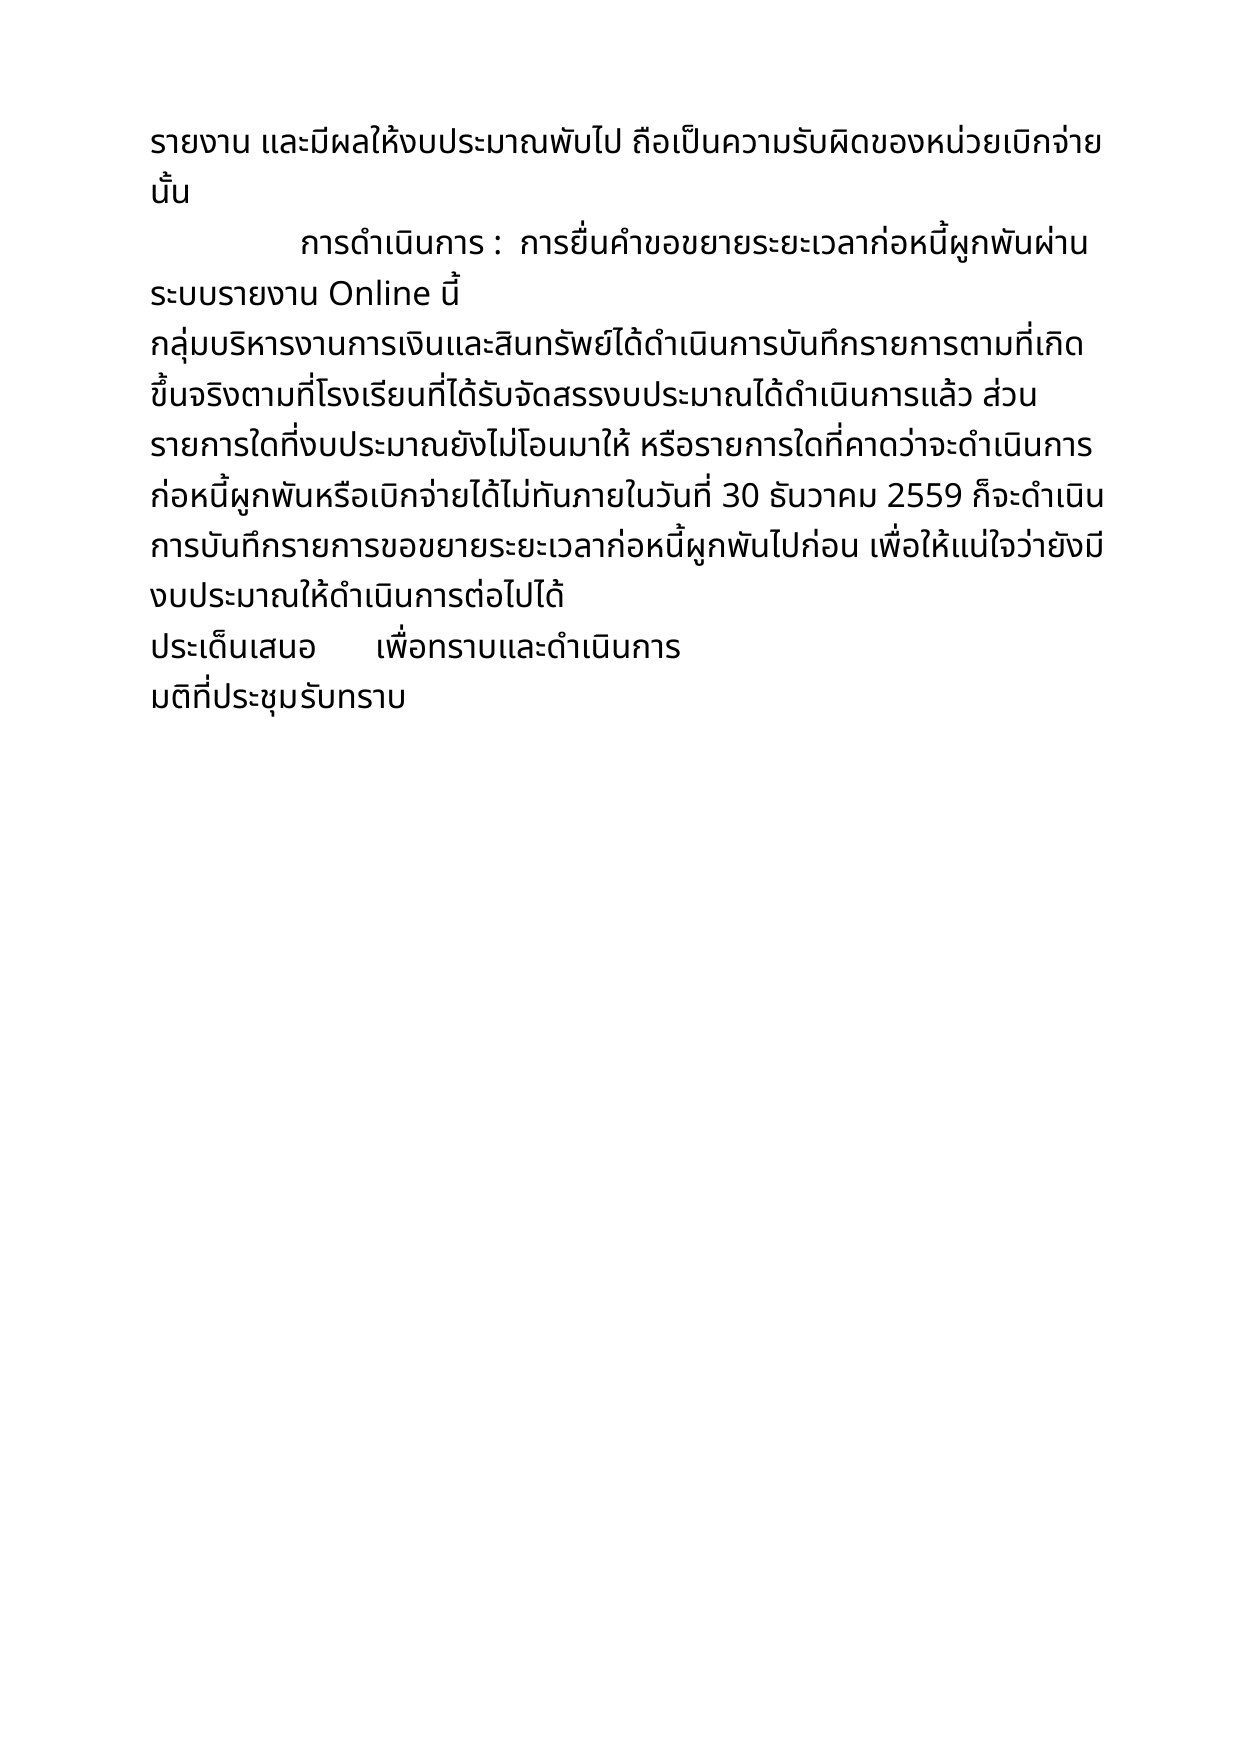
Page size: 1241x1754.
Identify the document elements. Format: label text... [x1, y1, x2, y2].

text การดำเนินการ : การยื่นคำขอขยายระยะเวลาก่อหนี้ผูกพันผ่านระบบรายงาน Online นี้ [150, 219, 1122, 320]
text ประเด็นเสนอ เพื่อทราบและดำเนินการ [150, 623, 1122, 673]
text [150, 118, 1122, 219]
text กลุ่มบริหารงานการเงินและสินทรัพย์ได้ดำเนินการบันทึกรายการตามที่เกิดขึ้นจริงตามที่โรงเรียนที่ได้รับจัดสรรงบประมาณได้ดำเนินการแล้ว ส่วนรายการใดที่งบประมาณยังไม่โอนมาให้ หรือรายการใดที่คาดว่าจะดำเนินการก่อหนี้ผูกพันหรือเบิกจ่ายได้ไม่ทันภายในวันที่ 30 ธันวาคม 2559 ก็จะดำเนินการบันทึกรายการขอขยายระยะเวลาก่อหนี้ผูกพันไปก่อน เพื่อให้แน่ใจว่ายังมีงบประมาณให้ดำเนินการต่อไปได้ [150, 320, 1122, 623]
text มติที่ประชุม รับทราบ [150, 673, 1141, 724]
